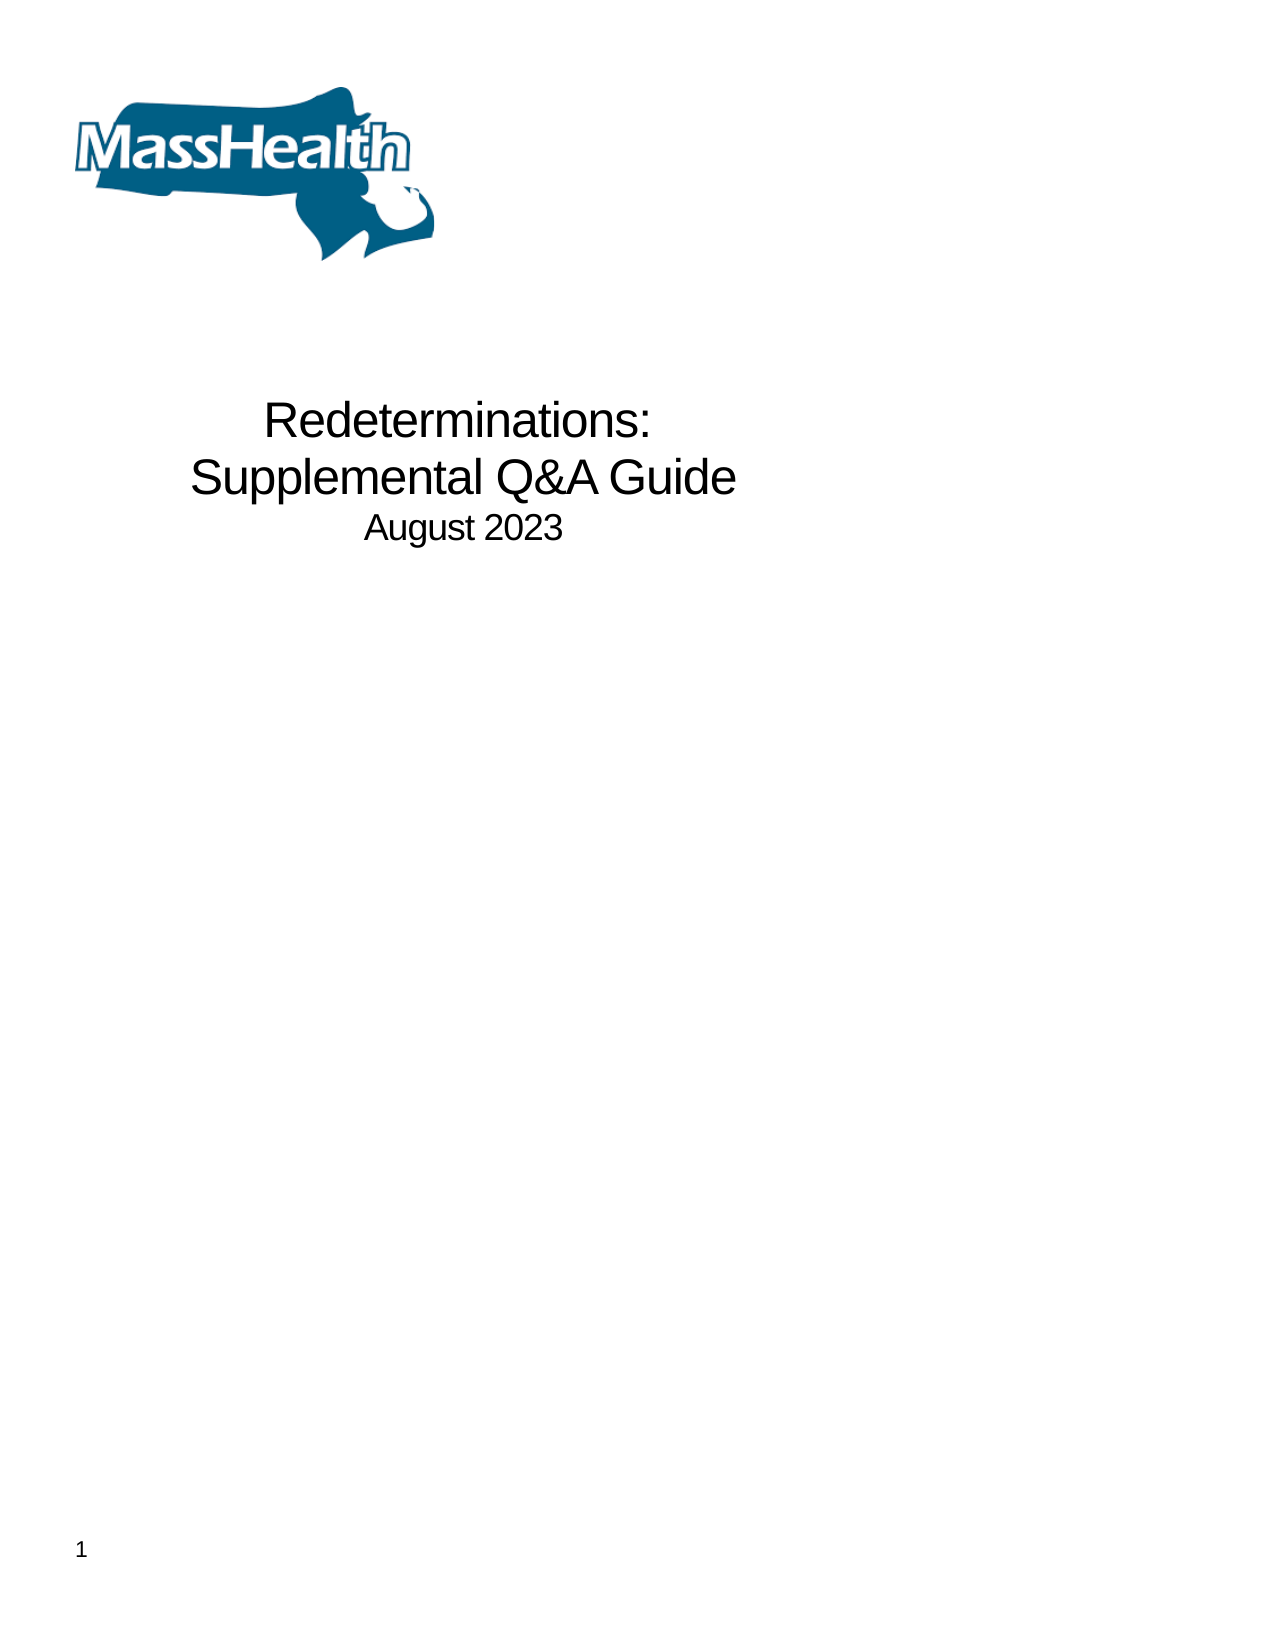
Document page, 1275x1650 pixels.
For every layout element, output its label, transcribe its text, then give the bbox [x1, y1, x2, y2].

picture [133, 135, 165, 169]
picture [79, 125, 130, 168]
title August 2023 [75, 505, 853, 548]
picture [298, 135, 330, 169]
picture [363, 146, 369, 158]
picture [220, 125, 297, 169]
picture [168, 135, 217, 169]
picture [335, 125, 369, 169]
subtitle Redeterminations: Supplemental Q&A Guide [75, 390, 853, 505]
picture [371, 125, 406, 168]
picture [75, 156, 435, 261]
picture [345, 87, 435, 230]
picture [75, 87, 337, 168]
